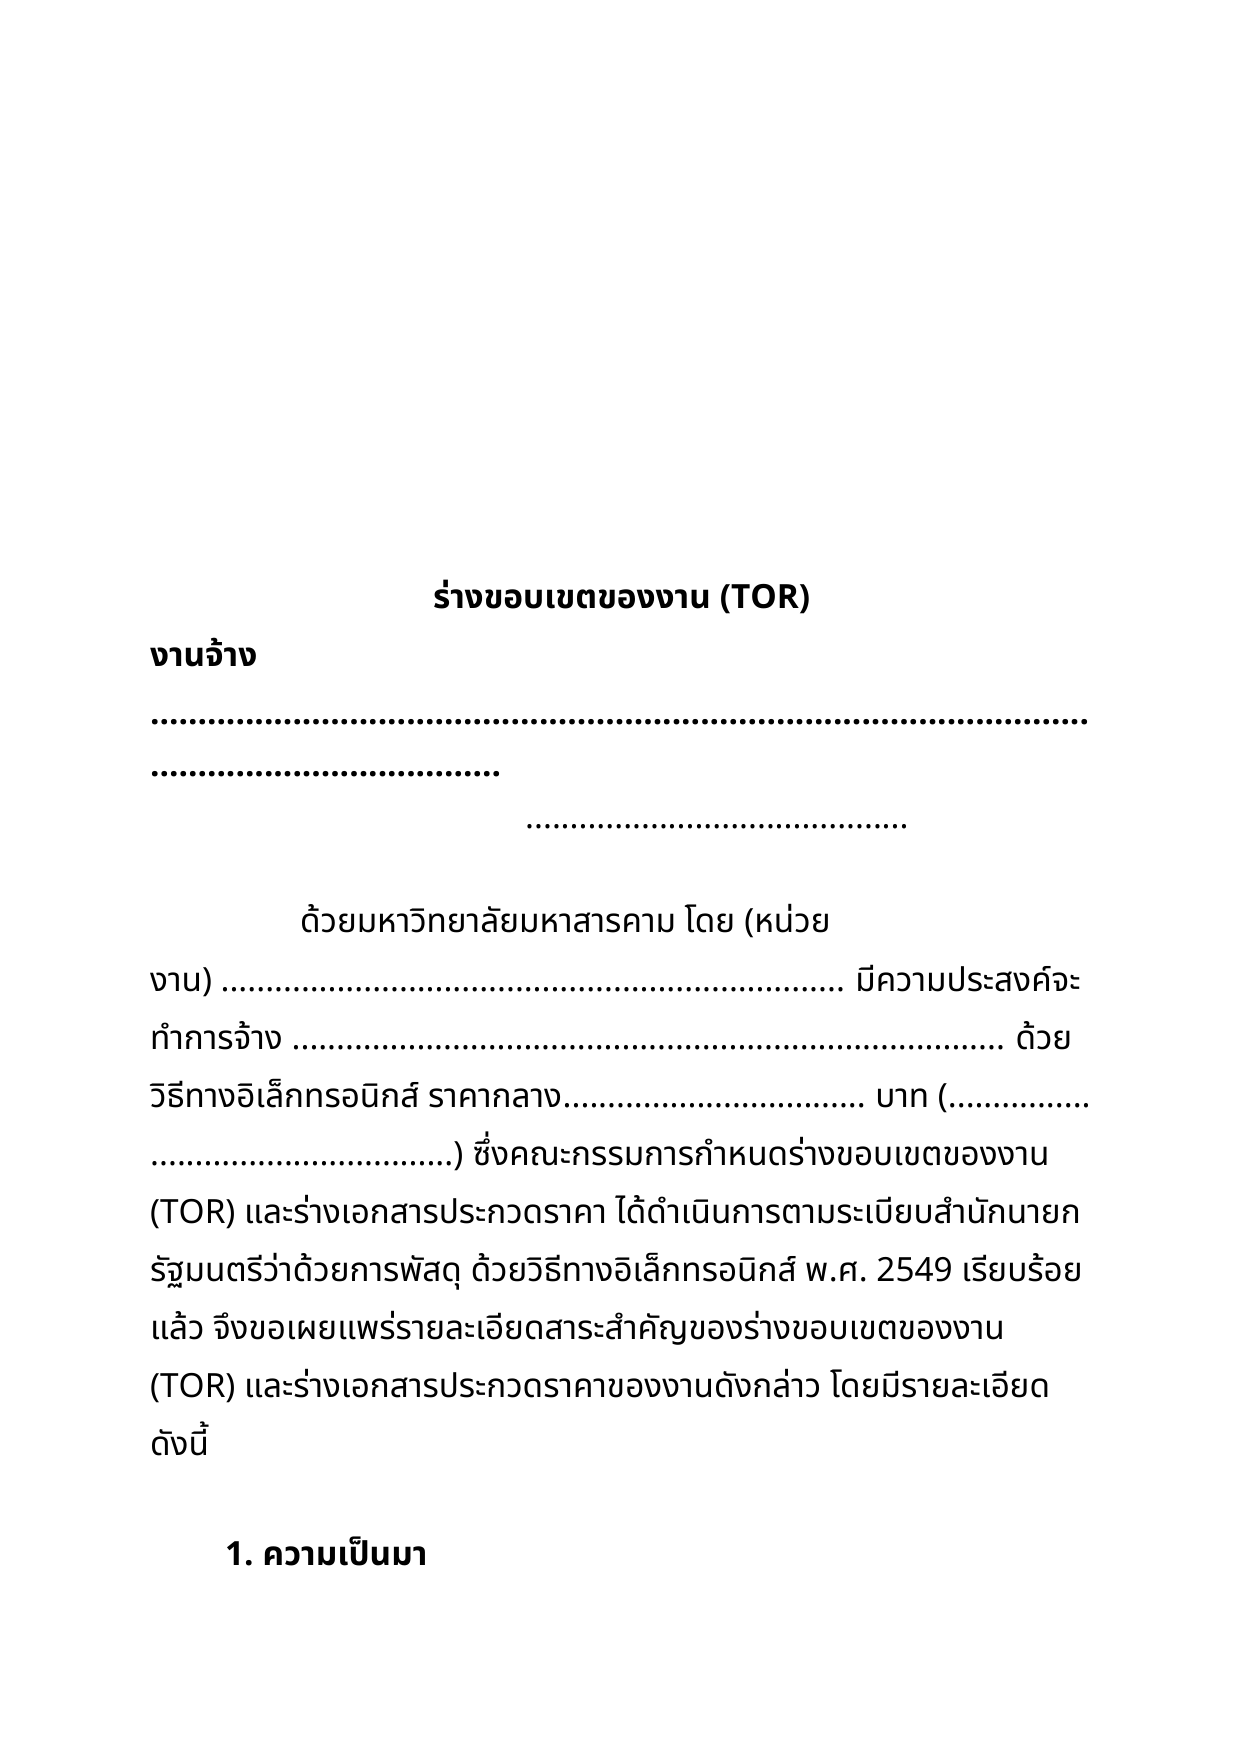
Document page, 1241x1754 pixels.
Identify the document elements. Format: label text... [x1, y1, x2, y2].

list ด้วยมหาวิทยาลัยมหาสารคาม โดย (หน่วยงาน) ...................................................................... มีความประสงค์จะทำการจ้าง ................................................................................ ด้วยวิธีทางอิเล็กทรอนิกส์ ราคากลาง.................................. บาท (..................................................) ซึ่งคณะกรรมการกำหนดร่างขอบเขตของงาน (TOR) และร่างเอกสารประกวดราคา ได้ดำเนินการตามระเบียบสำนักนายกรัฐมนตรีว่าด้วยการพัสดุ ด้วยวิธีทางอิเล็กทรอนิกส์ พ.ศ. 2549 เรียบร้อยแล้ว จึงขอเผยแพร่รายละเอียดสาระสำคัญของร่างขอบเขตของงาน (TOR) และร่างเอกสารประกวดราคาของงานดังกล่าว โดยมีรายละเอียดดังนี้ [150, 897, 1093, 1471]
list ความเป็นมา [225, 1530, 1093, 1581]
list งานจ้าง ........................................................................................................................................ [150, 631, 1093, 786]
list ร่างขอบเขตของงาน (TOR) [150, 573, 1093, 624]
list ........................................... [450, 793, 1093, 838]
